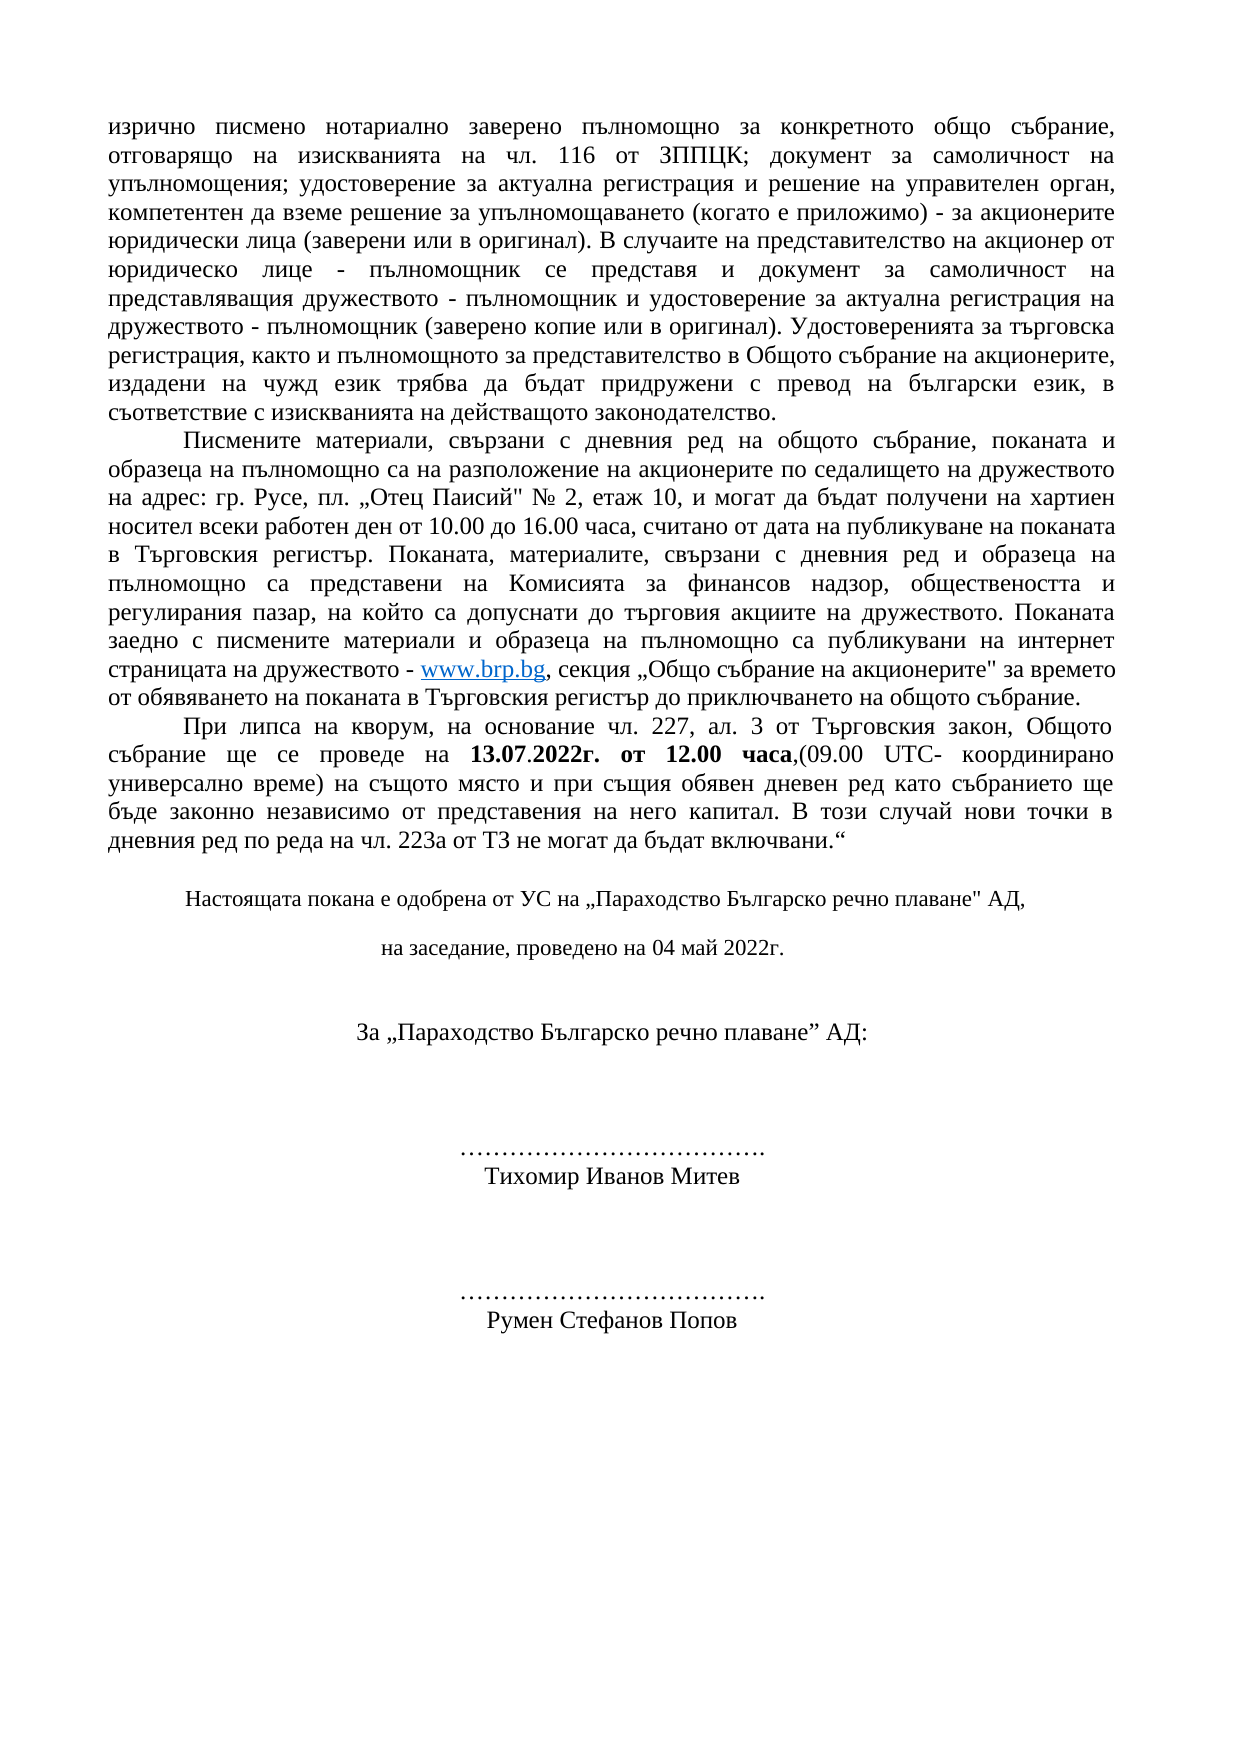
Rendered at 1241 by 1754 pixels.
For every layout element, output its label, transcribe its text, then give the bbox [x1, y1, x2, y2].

text Настоящата покана е одобрена от УС на „Параходство Българско речно плаване" АД, [110, 883, 1114, 912]
text Румен Стефанов Попов [106, 1305, 1118, 1334]
text За „Параходство Българско речно плаване” АД: [106, 1017, 1118, 1046]
text ………………………………. [106, 1276, 1118, 1305]
text Тихомир Иванов Митев [106, 1161, 1118, 1190]
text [108, 112, 1116, 426]
text ………………………………. [106, 1132, 1118, 1161]
text При липса на кворум, на основание чл. 227, ал. 3 от Търговския закон, Общото събрание ще се проведе на 13.07.2022г. от 12.00 часа,(09.00 UTC- координирано универсално време) на същото място и при същия обявен дневен ред като събранието ще бъде законно независимо от представения на него капитал. В този случай нови точки в дневния ред по реда на чл. 223а от ТЗ не могат да бъдат включвани.“ [108, 711, 1114, 854]
text на заседание, проведено на 04 май 2022г. [381, 937, 1118, 960]
text Писмените материали, свързани с дневния ред на общото събрание, поканата и образеца на пълномощно са на разположение на акционерите по седалището на дружеството на адрес: гр. Русе, пл. „Отец Паисий" № 2, етаж 10, и могат да бъдат получени на хартиен носител всеки работен ден от 10.00 до 16.00 часа, считано от дата на публикуване на поканата в Търговския регистър. Поканата, материалите, свързани с дневния ред и образеца на пълномощно са представени на Комисията за финансов надзор, обществеността и регулирания пазар, на който са допуснати до търговия акциите на дружеството. Поканата заедно с писмените материали и образеца на пълномощно са публикувани на интернет страницата на дружеството - www.brp.bg, секция „Общо събрание на акционерите" за времето от обявяването на поканата в Търговския регистър до приключването на общото събрание. [108, 426, 1116, 711]
